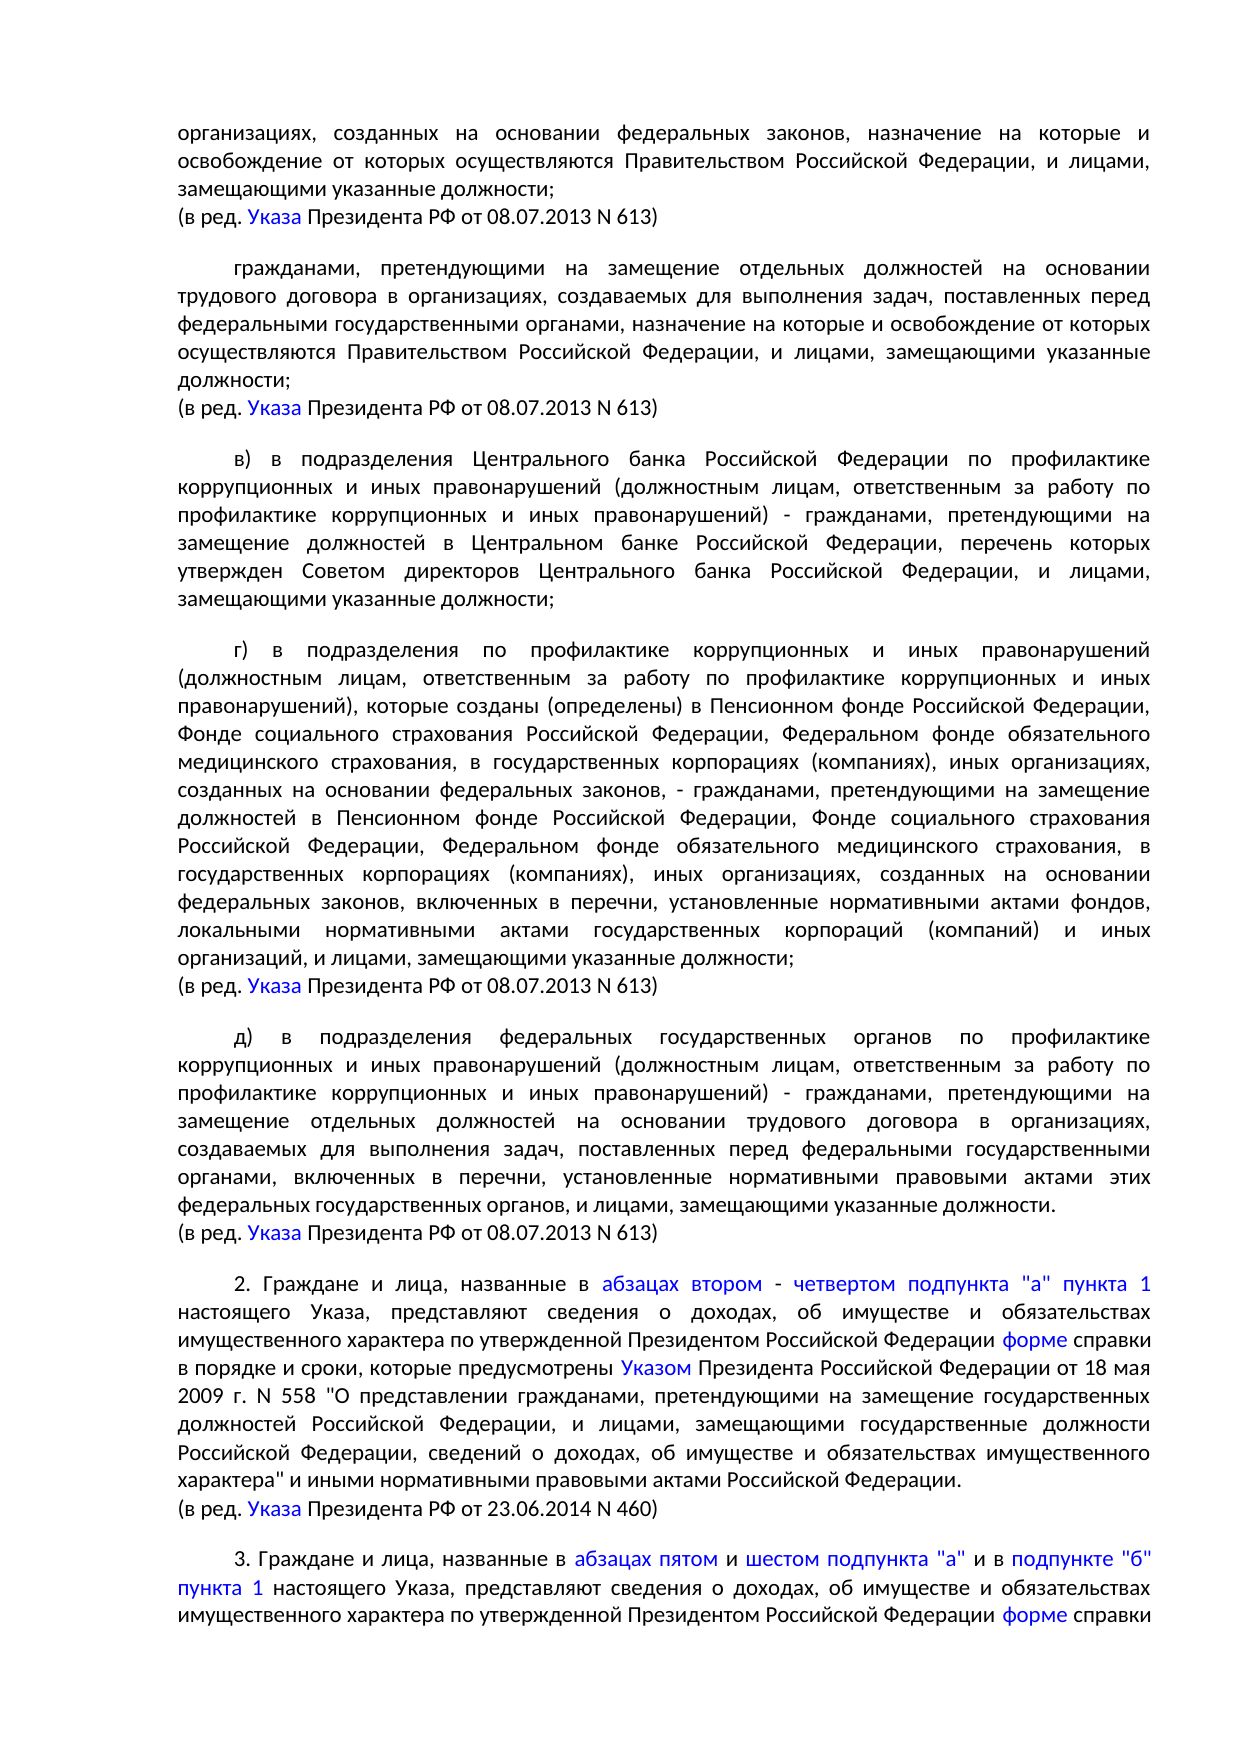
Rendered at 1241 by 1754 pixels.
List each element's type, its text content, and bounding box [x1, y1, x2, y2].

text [177, 1544, 1152, 1629]
text (в ред. Указа Президента РФ от 08.07.2013 N 613) [177, 393, 1152, 421]
text д) в подразделения федеральных государственных органов по профилактике коррупционных и иных правонарушений (должностным лицам, ответственным за работу по профилактике коррупционных и иных правонарушений) - гражданами, претендующими на замещение отдельных должностей на основании трудового договора в организациях, создаваемых для выполнения задач, поставленных перед федеральными государственными органами, включенных в перечни, установленные нормативными правовыми актами этих федеральных государственных органов, и лицами, замещающими указанные должности. [177, 1022, 1152, 1218]
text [177, 118, 1152, 202]
text г) в подразделения по профилактике коррупционных и иных правонарушений (должностным лицам, ответственным за работу по профилактике коррупционных и иных правонарушений), которые созданы (определены) в Пенсионном фонде Российской Федерации, Фонде социального страхования Российской Федерации, Федеральном фонде обязательного медицинского страхования, в государственных корпорациях (компаниях), иных организациях, созданных на основании федеральных законов, - гражданами, претендующими на замещение должностей в Пенсионном фонде Российской Федерации, Фонде социального страхования Российской Федерации, Федеральном фонде обязательного медицинского страхования, в государственных корпорациях (компаниях), иных организациях, созданных на основании федеральных законов, включенных в перечни, установленные нормативными актами фондов, локальными нормативными актами государственных корпораций (компаний) и иных организаций, и лицами, замещающими указанные должности; [177, 635, 1152, 971]
text в) в подразделения Центрального банка Российской Федерации по профилактике коррупционных и иных правонарушений (должностным лицам, ответственным за работу по профилактике коррупционных и иных правонарушений) - гражданами, претендующими на замещение должностей в Центральном банке Российской Федерации, перечень которых утвержден Советом директоров Центрального банка Российской Федерации, и лицами, замещающими указанные должности; [177, 444, 1152, 612]
text (в ред. Указа Президента РФ от 08.07.2013 N 613) [177, 971, 1152, 999]
text 2. Граждане и лица, названные в абзацах втором - четвертом подпункта "а" пункта 1 настоящего Указа, представляют сведения о доходах, об имуществе и обязательствах имущественного характера по утвержденной Президентом Российской Федерации форме справки в порядке и сроки, которые предусмотрены Указом Президента Российской Федерации от 18 мая 2009 г. N 558 "О представлении гражданами, претендующими на замещение государственных должностей Российской Федерации, и лицами, замещающими государственные должности Российской Федерации, сведений о доходах, об имуществе и обязательствах имущественного характера" и иными нормативными правовыми актами Российской Федерации. [177, 1269, 1152, 1494]
text (в ред. Указа Президента РФ от 08.07.2013 N 613) [177, 1218, 1152, 1247]
text гражданами, претендующими на замещение отдельных должностей на основании трудового договора в организациях, создаваемых для выполнения задач, поставленных перед федеральными государственными органами, назначение на которые и освобождение от которых осуществляются Правительством Российской Федерации, и лицами, замещающими указанные должности; [177, 253, 1152, 393]
text (в ред. Указа Президента РФ от 23.06.2014 N 460) [177, 1494, 1152, 1522]
text (в ред. Указа Президента РФ от 08.07.2013 N 613) [177, 202, 1152, 230]
